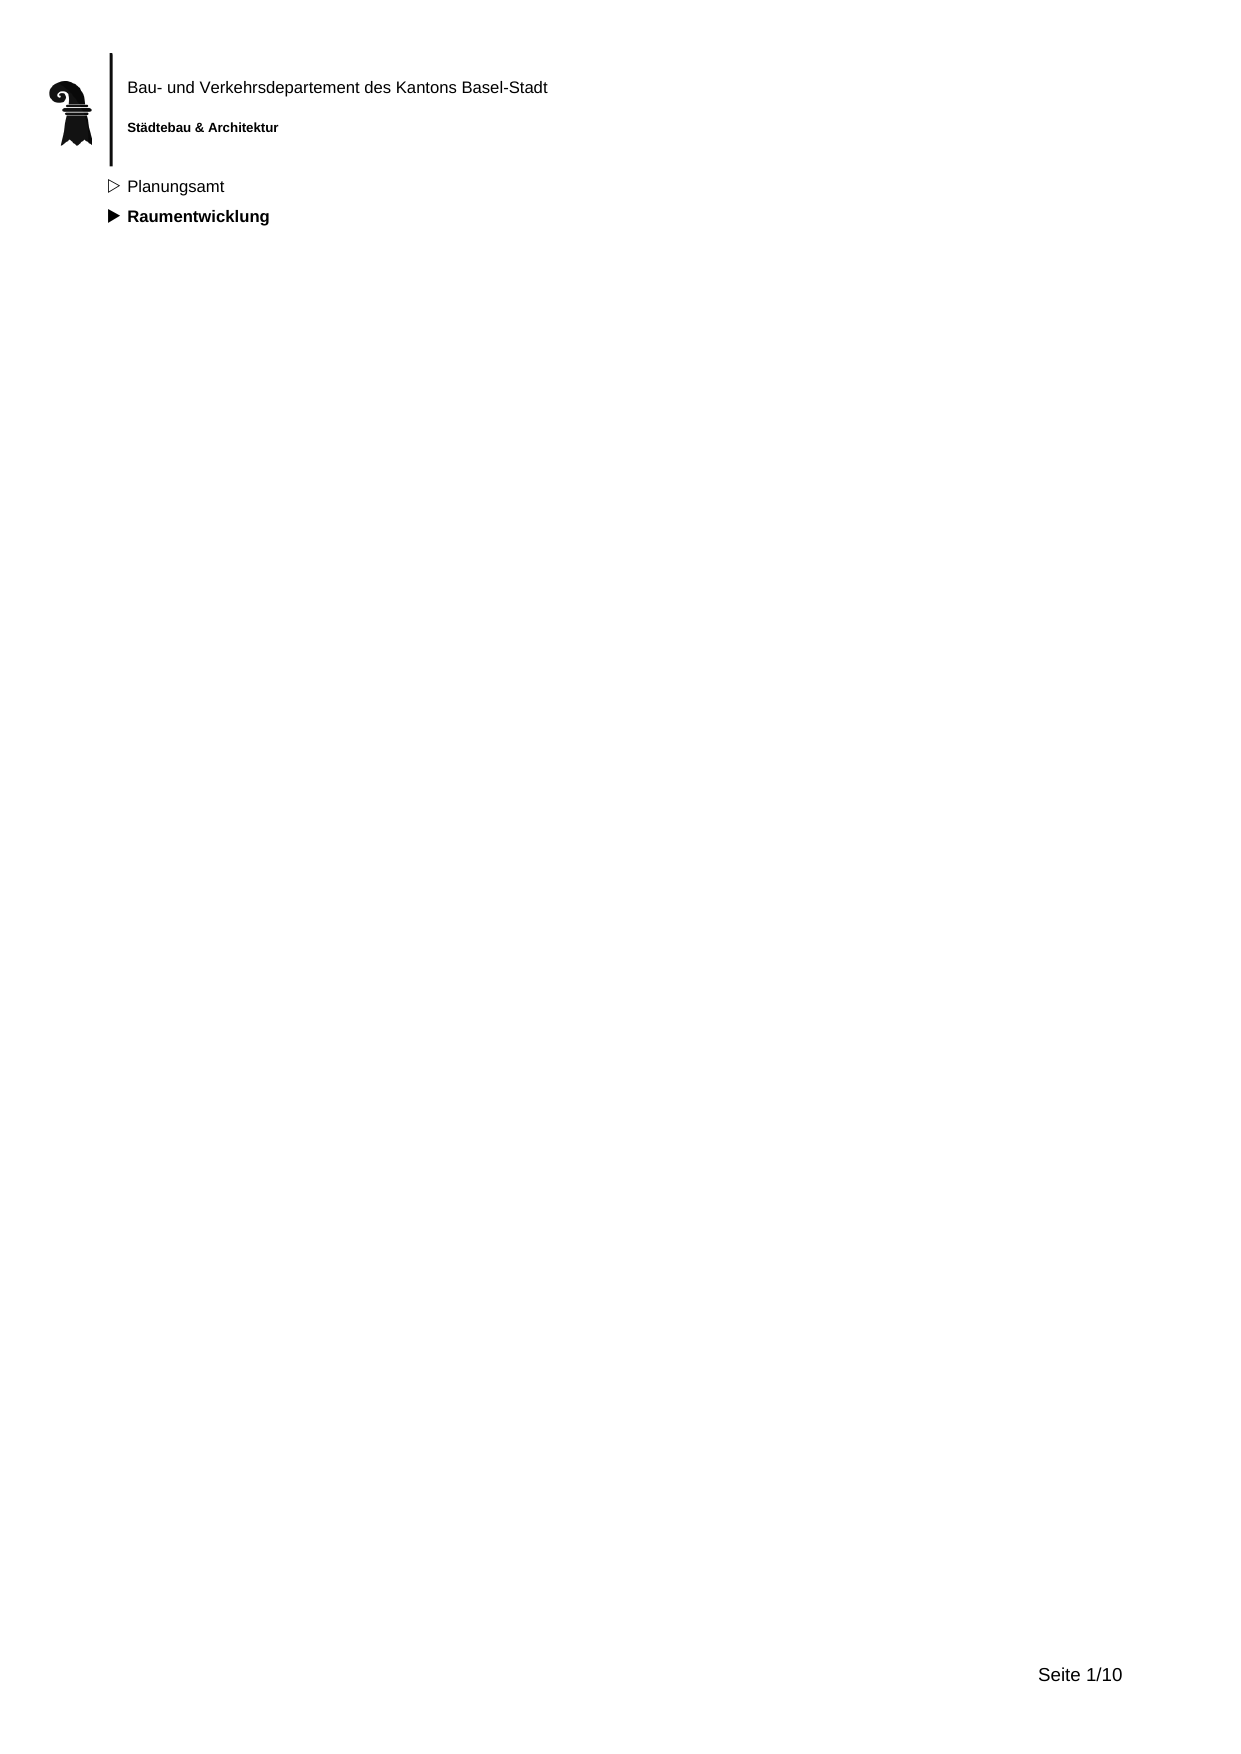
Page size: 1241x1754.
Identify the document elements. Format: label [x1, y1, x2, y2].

picture [49, 81, 92, 146]
